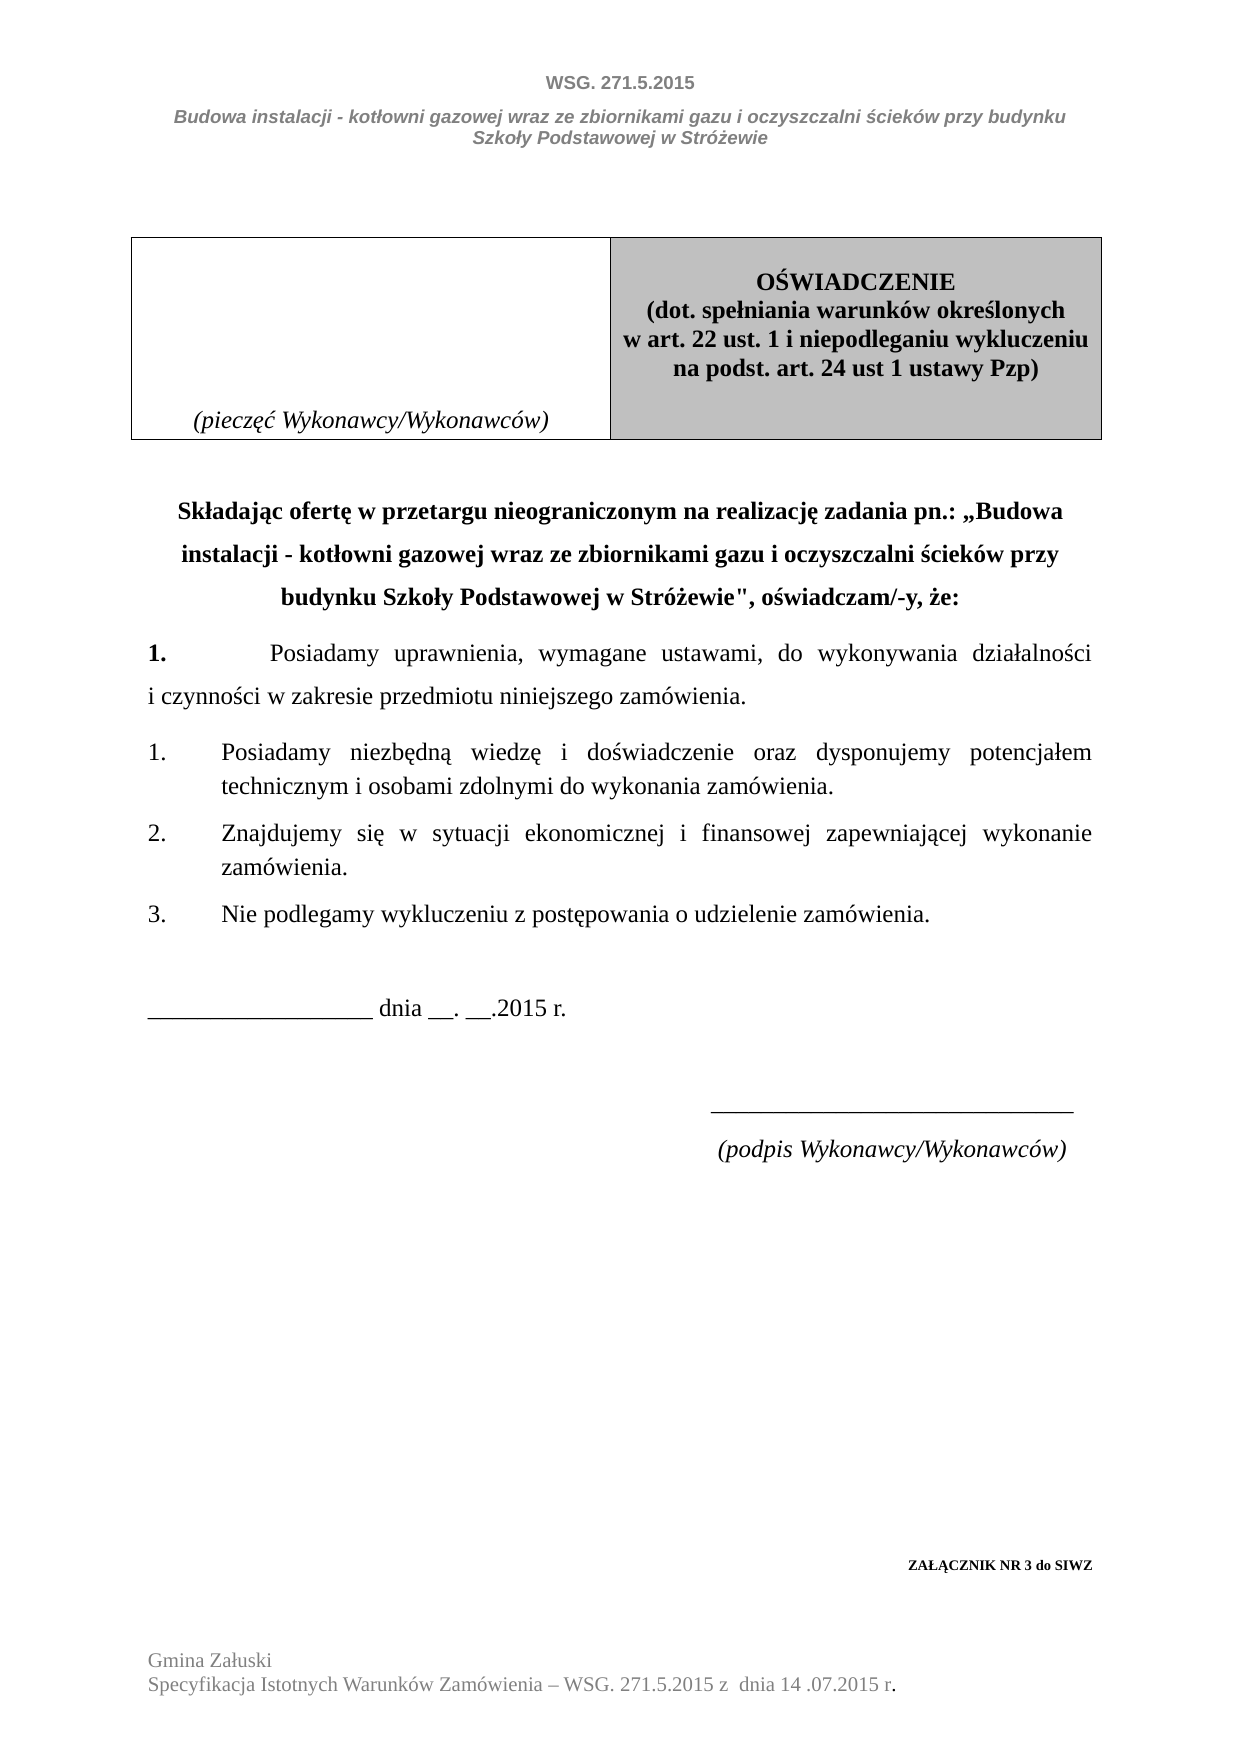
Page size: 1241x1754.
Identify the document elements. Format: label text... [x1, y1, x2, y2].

list Nie podlegamy wykluczeniu z postępowania o udzielenie zamówienia. [148, 899, 1093, 928]
list Posiadamy niezbędną wiedzę i doświadczenie oraz dysponujemy potencjałem technicznym i osobami zdolnymi do wykonania zamówienia. [148, 737, 1093, 800]
text __________________ dnia __. __.2015 r. [148, 993, 1093, 1022]
text ZAŁĄCZNIK NR 3 do SIWZ [148, 1557, 1093, 1574]
text 1. Posiadamy uprawnienia, wymagane ustawami, do wykonywania działalności i czynności w zakresie przedmiotu niniejszego zamówienia. [148, 638, 1093, 710]
text _____________________________ [148, 1087, 1093, 1116]
list Znajdujemy się w sytuacji ekonomicznej i finansowej zapewniającej wykonanie zamówienia. [148, 818, 1093, 881]
text Składając ofertę w przetargu nieograniczonym na realizację zadania pn.: „Budowa instalacji - kotłowni gazowej wraz ze zbiornikami gazu i oczyszczalni ścieków przy budynku Szkoły Podstawowej w Stróżewie", oświadczam/-y, że: [148, 496, 1093, 611]
table_header OŚWIADCZENIE (dot. spełniania warunków określonych w art. 22 ust. 1 i niepodleganiu wykluczeniu na podst. art. 24 ust 1 ustawy Pzp) [611, 238, 1101, 439]
text (podpis Wykonawcy/Wykonawców) [148, 1134, 1093, 1163]
table_header (pieczęć Wykonawcy/Wykonawców) [132, 238, 610, 439]
